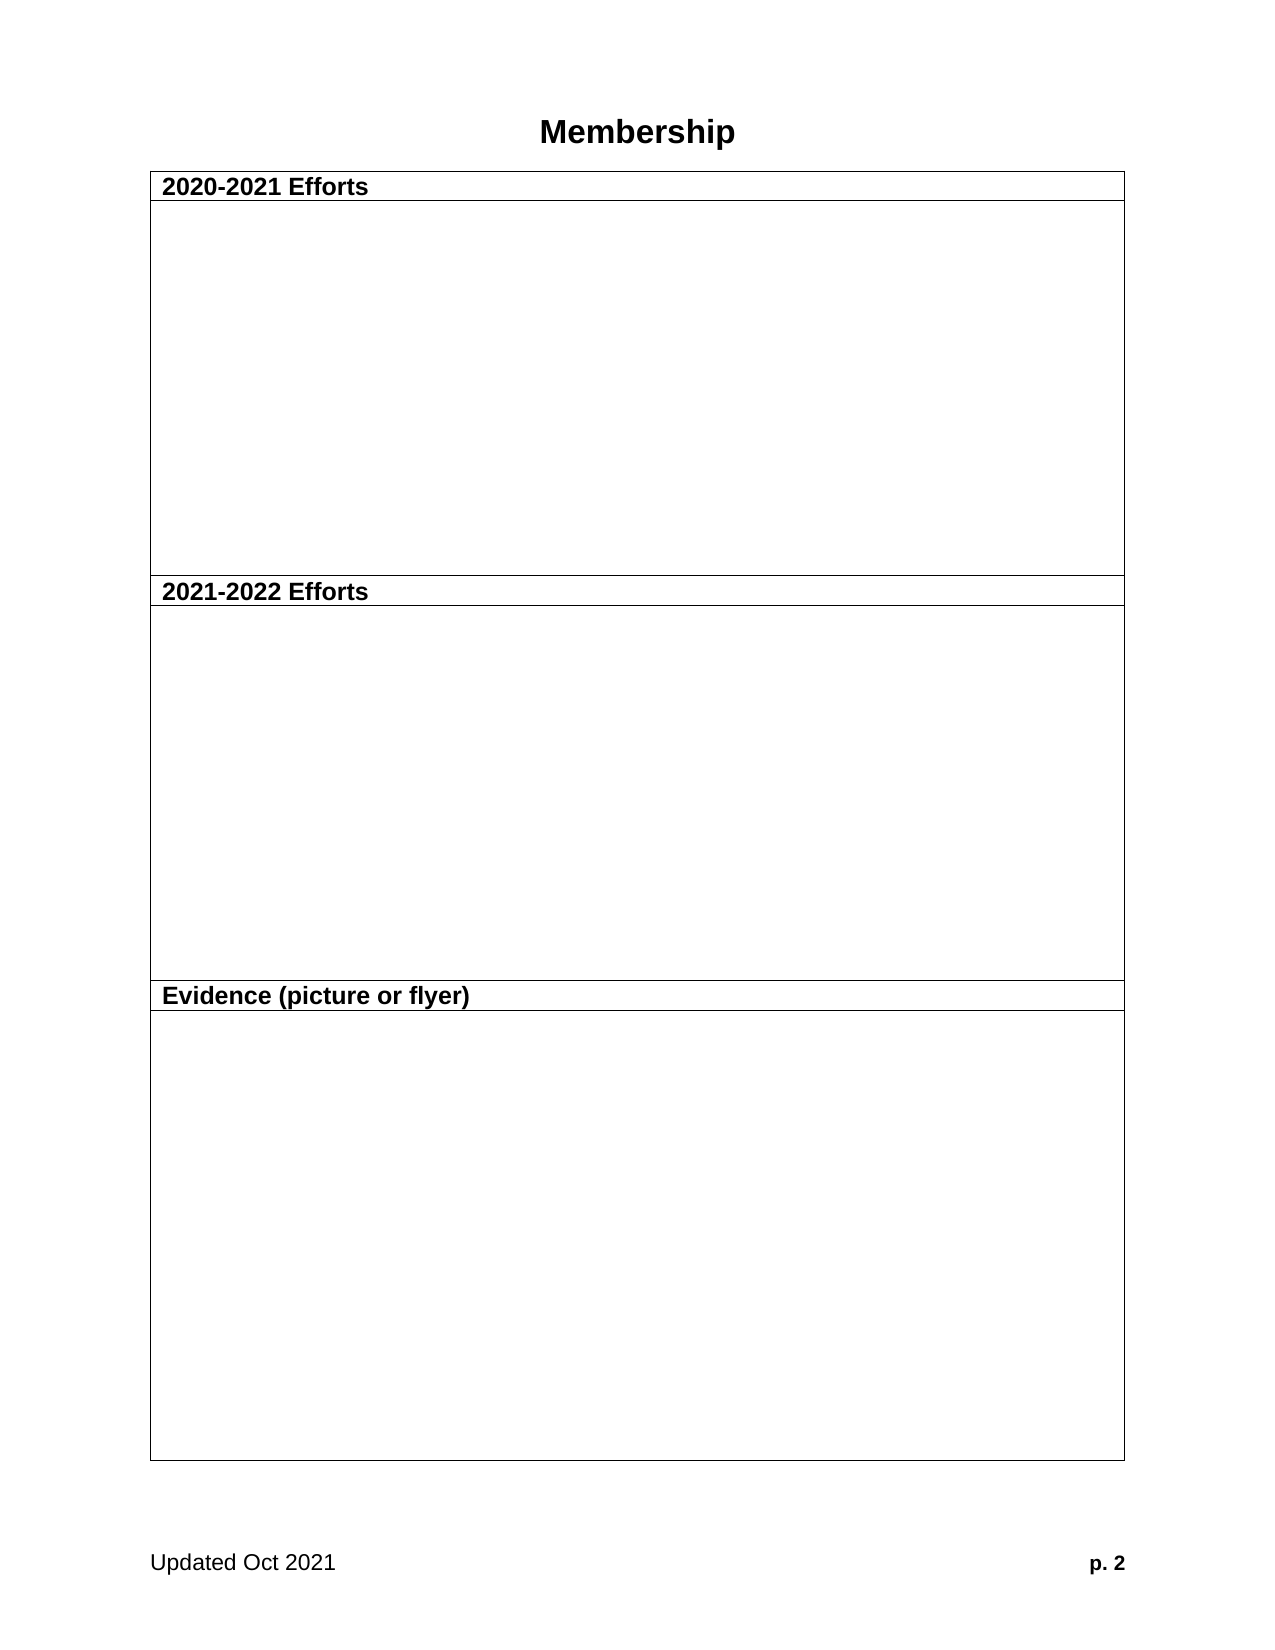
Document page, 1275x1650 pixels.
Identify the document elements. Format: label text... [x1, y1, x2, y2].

text Membership [150, 112, 1125, 151]
table_cell [151, 606, 1124, 980]
table_cell 2021-2022 Efforts [151, 576, 1124, 605]
table_cell [151, 201, 1124, 575]
table_cell Evidence (picture or flyer) [151, 981, 1124, 1010]
table_header 2020-2021 Efforts [151, 172, 1124, 200]
table_cell [151, 1011, 1124, 1460]
